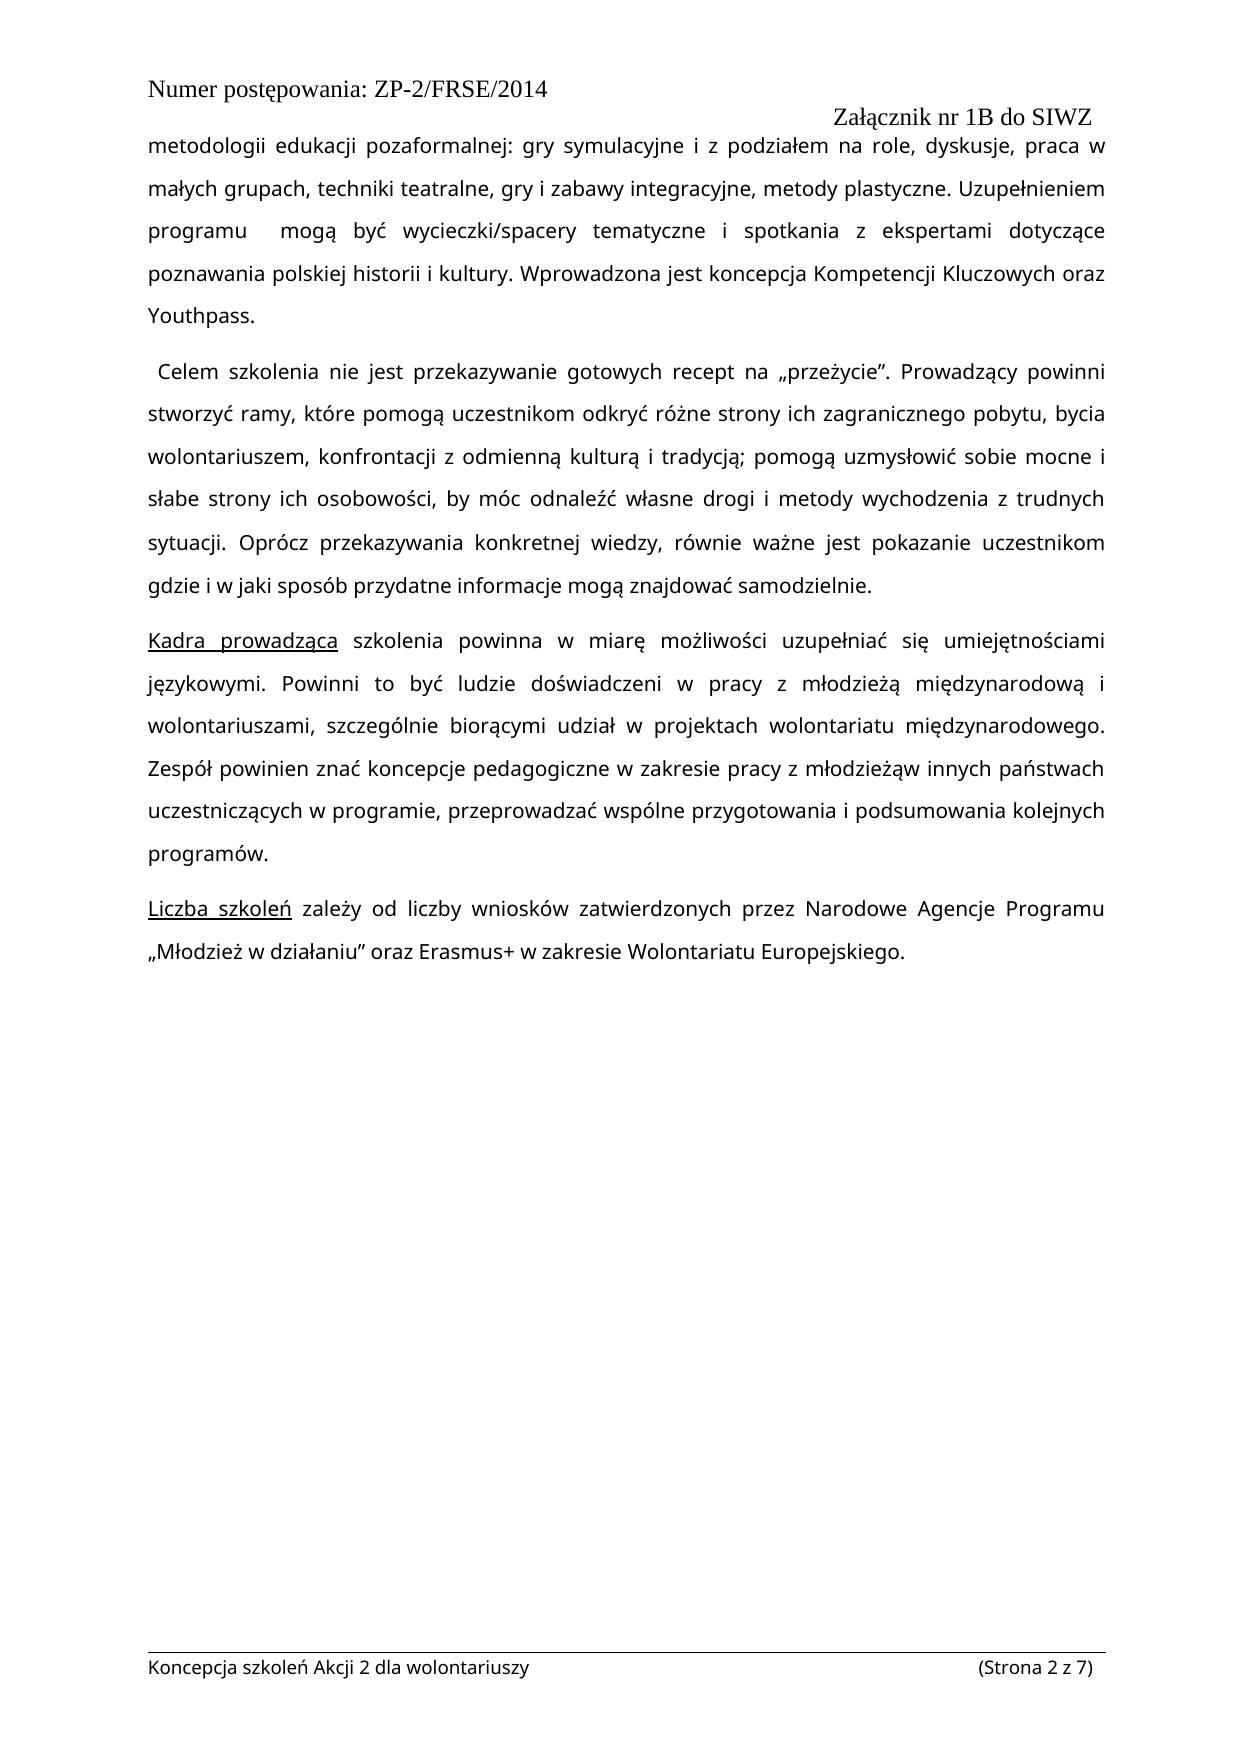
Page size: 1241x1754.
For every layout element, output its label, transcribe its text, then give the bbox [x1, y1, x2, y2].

text Kadra prowadząca szkolenia powinna w miarę możliwości uzupełniać się umiejętnościami językowymi. Powinni to być ludzie doświadczeni w pracy z młodzieżą międzynarodową i wolontariuszami, szczególnie biorącymi udział w projektach wolontariatu międzynarodowego. Zespół powinien znać koncepcje pedagogiczne w zakresie pracy z młodzieżąw innych państwach uczestniczących w programie, przeprowadzać wspólne przygotowania i podsumowania kolejnych programów. [148, 626, 1106, 868]
text Celem szkolenia nie jest przekazywanie gotowych recept na „przeżycie”. Prowadzący powinni stworzyć ramy, które pomogą uczestnikom odkryć różne strony ich zagranicznego pobytu, bycia wolontariuszem, konfrontacji z odmienną kulturą i tradycją; pomogą uzmysłowić sobie mocne i słabe strony ich osobowości, by móc odnaleźć własne drogi i metody wychodzenia z trudnych sytuacji. Oprócz przekazywania konkretnej wiedzy, równie ważne jest pokazanie uczestnikom gdzie i w jaki sposób przydatne informacje mogą znajdować samodzielnie. [148, 357, 1106, 599]
text Liczba szkoleń zależy od liczby wniosków zatwierdzonych przez Narodowe Agencje Programu „Młodzież w działaniu” oraz Erasmus+ w zakresie Wolontariatu Europejskiego. [148, 894, 1106, 965]
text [148, 131, 1106, 330]
